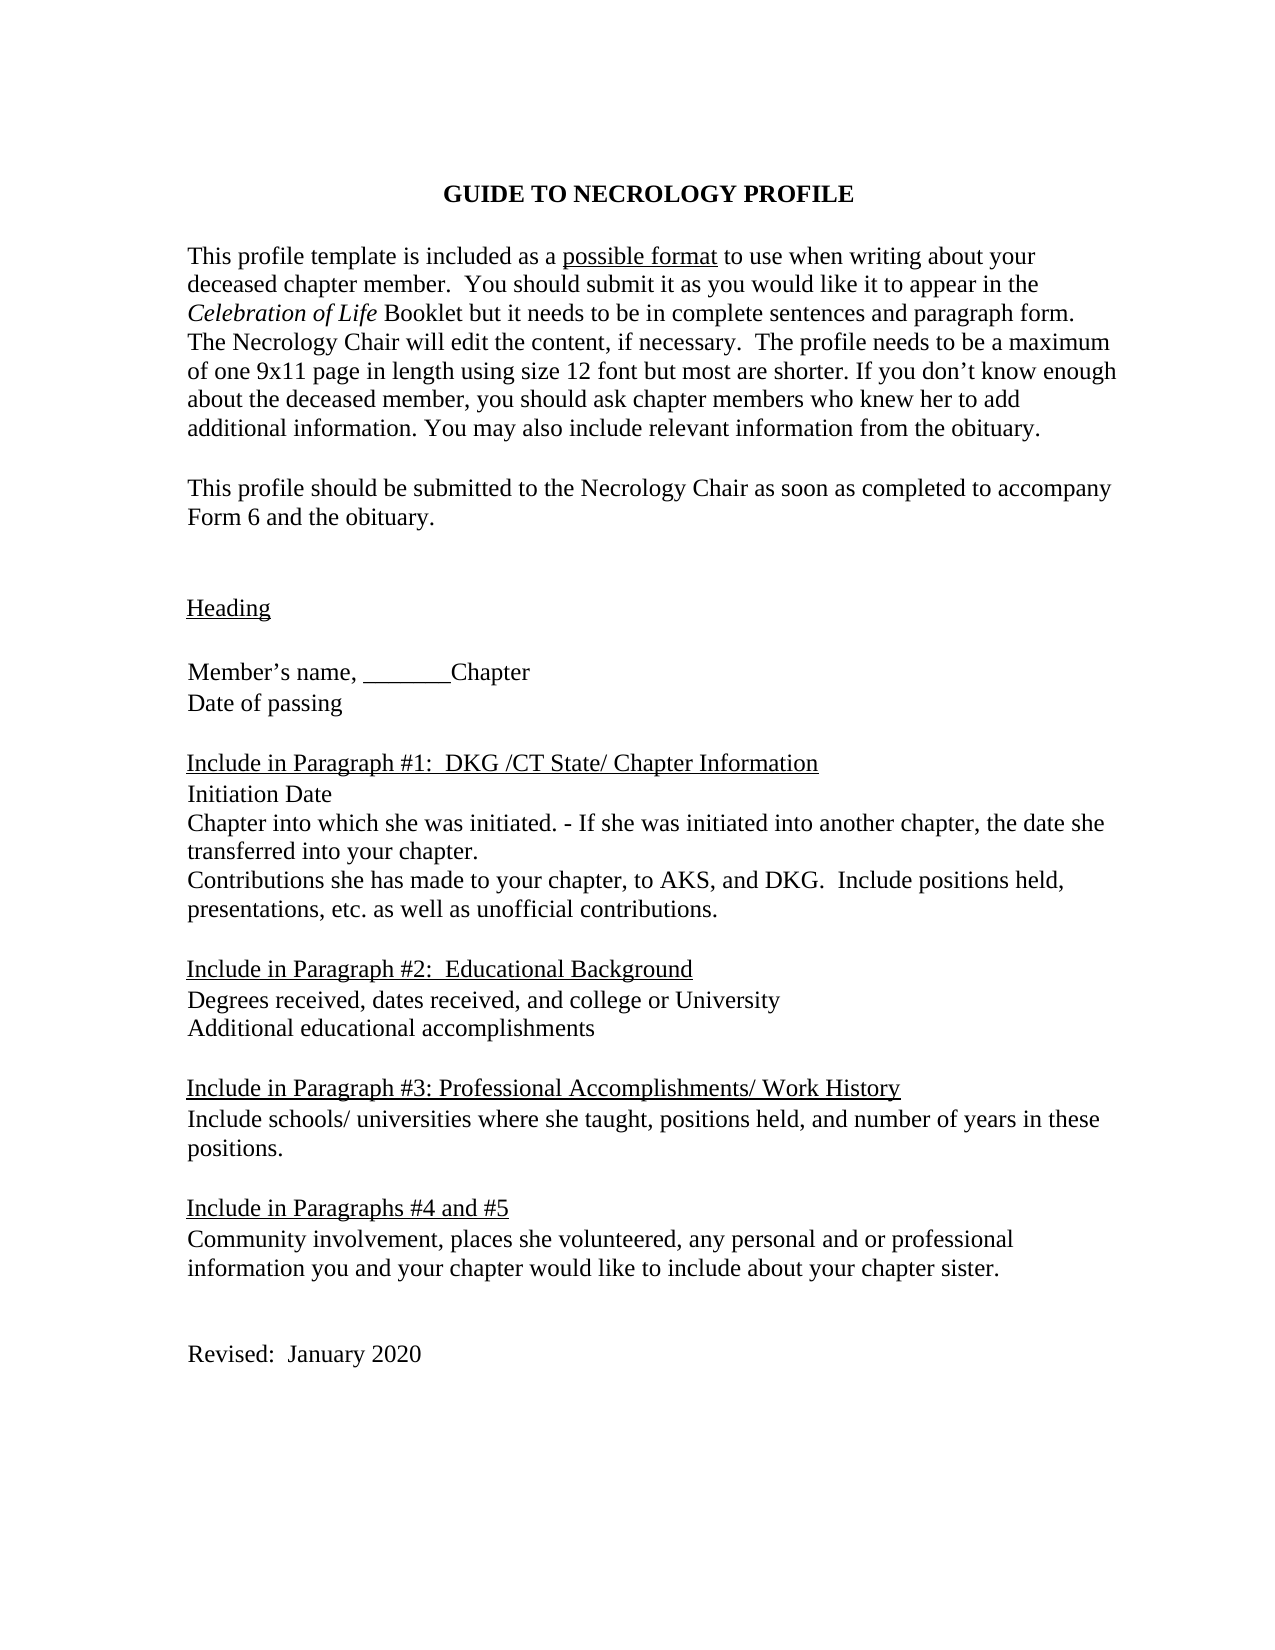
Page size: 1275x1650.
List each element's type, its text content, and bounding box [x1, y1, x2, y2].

text This profile should be submitted to the Necrology Chair as soon as completed to accompany Form 6 and the obituary. [187, 473, 1119, 531]
subtitle Include in Paragraphs #4 and #5 [186, 1193, 1125, 1222]
subtitle Include in Paragraph #1: DKG /CT State/ Chapter Information [186, 748, 1125, 777]
text Additional educational accomplishments [187, 1013, 1119, 1042]
subtitle Heading [186, 593, 1125, 621]
text Community involvement, places she volunteered, any personal and or professional information you and your chapter would like to include about your chapter sister. [187, 1224, 1119, 1281]
text GUIDE TO NECROLOGY PROFILE [187, 179, 1116, 207]
text Date of passing [187, 688, 1119, 717]
subtitle Include in Paragraph #2: Educational Background [186, 954, 1125, 982]
text Include schools/ universities where she taught, positions held, and number of years in these positions. [187, 1104, 1119, 1162]
text Degrees received, dates received, and college or University [187, 985, 1119, 1013]
text Revised: January 2020 [187, 1339, 1125, 1368]
text Chapter into which she was initiated. - If she was initiated into another chapter, the date she transferred into your chapter. [187, 808, 1119, 865]
text Contributions she has made to your chapter, to AKS, and DKG. Include positions held, presentations, etc. as well as unofficial contributions. [187, 865, 1119, 923]
text Member’s name, _______Chapter [187, 657, 1125, 686]
text This profile template is included as a possible format to use when writing about your deceased chapter member. You should submit it as you would like it to appear in the Celebration of Life Booklet but it needs to be in complete sentences and paragraph form. The Necrology Chair will edit the content, if necessary. The profile needs to be a maximum of one 9x11 page in length using size 12 font but most are shorter. If you don’t know enough about the deceased member, you should ask chapter members who knew her to add additional information. You may also include relevant information from the obituary. [187, 241, 1119, 442]
text Initiation Date [187, 779, 1119, 808]
subtitle Include in Paragraph #3: Professional Accomplishments/ Work History [186, 1073, 1125, 1102]
